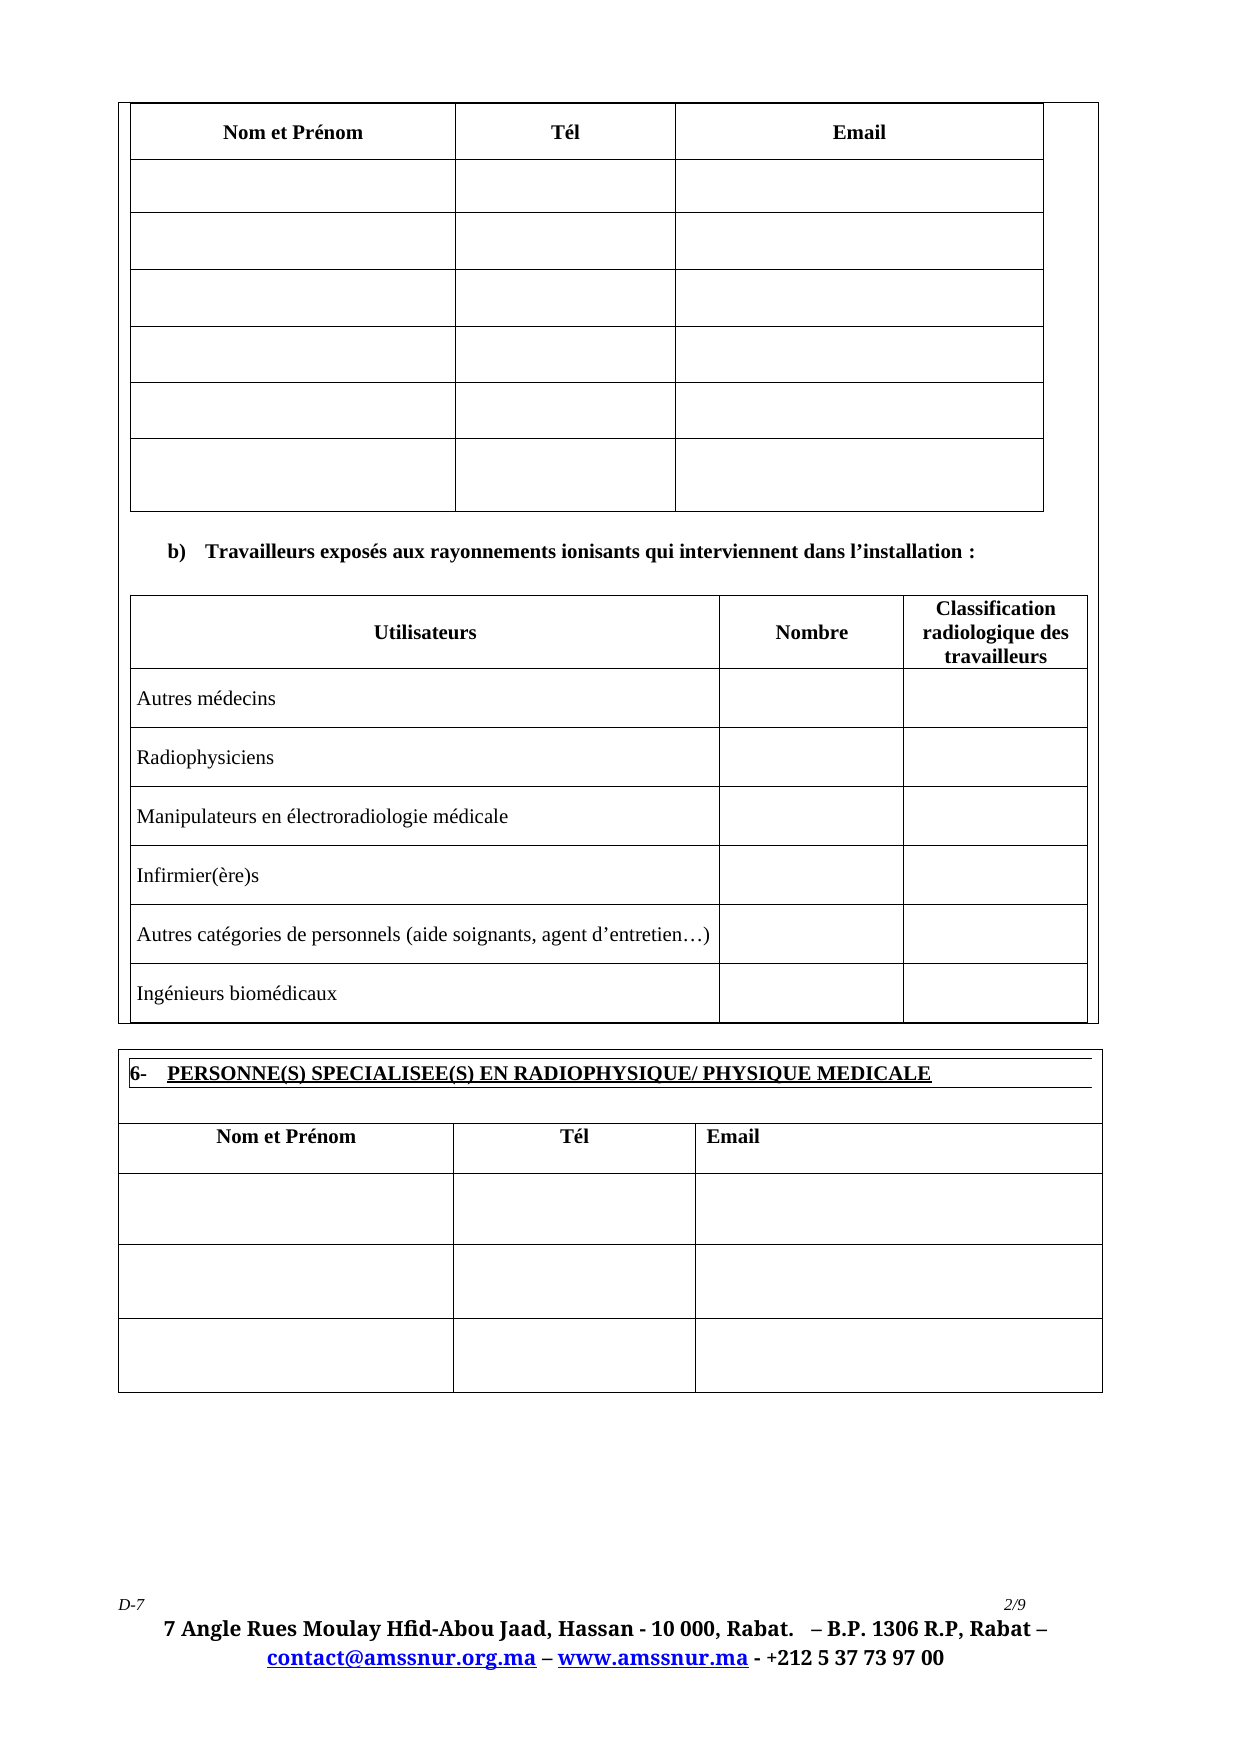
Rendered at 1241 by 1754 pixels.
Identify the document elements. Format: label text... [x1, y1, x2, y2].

table_cell [454, 1174, 695, 1244]
table_cell Email [696, 1124, 1102, 1172]
table_cell Tél [454, 1124, 695, 1172]
table_cell [119, 1319, 453, 1392]
table_cell [454, 1245, 695, 1318]
table_cell [454, 1319, 695, 1392]
table_cell [696, 1319, 1102, 1392]
table_cell [696, 1245, 1102, 1318]
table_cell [119, 103, 1098, 1023]
table_cell [119, 1245, 453, 1318]
table_cell [119, 1174, 453, 1244]
table_cell Nom et Prénom [119, 1124, 453, 1172]
table_header PERSONNE(S) SPECIALISEE(S) EN RADIOPHYSIQUE/ PHYSIQUE MEDICALE [119, 1050, 1102, 1123]
table_cell [696, 1174, 1102, 1244]
